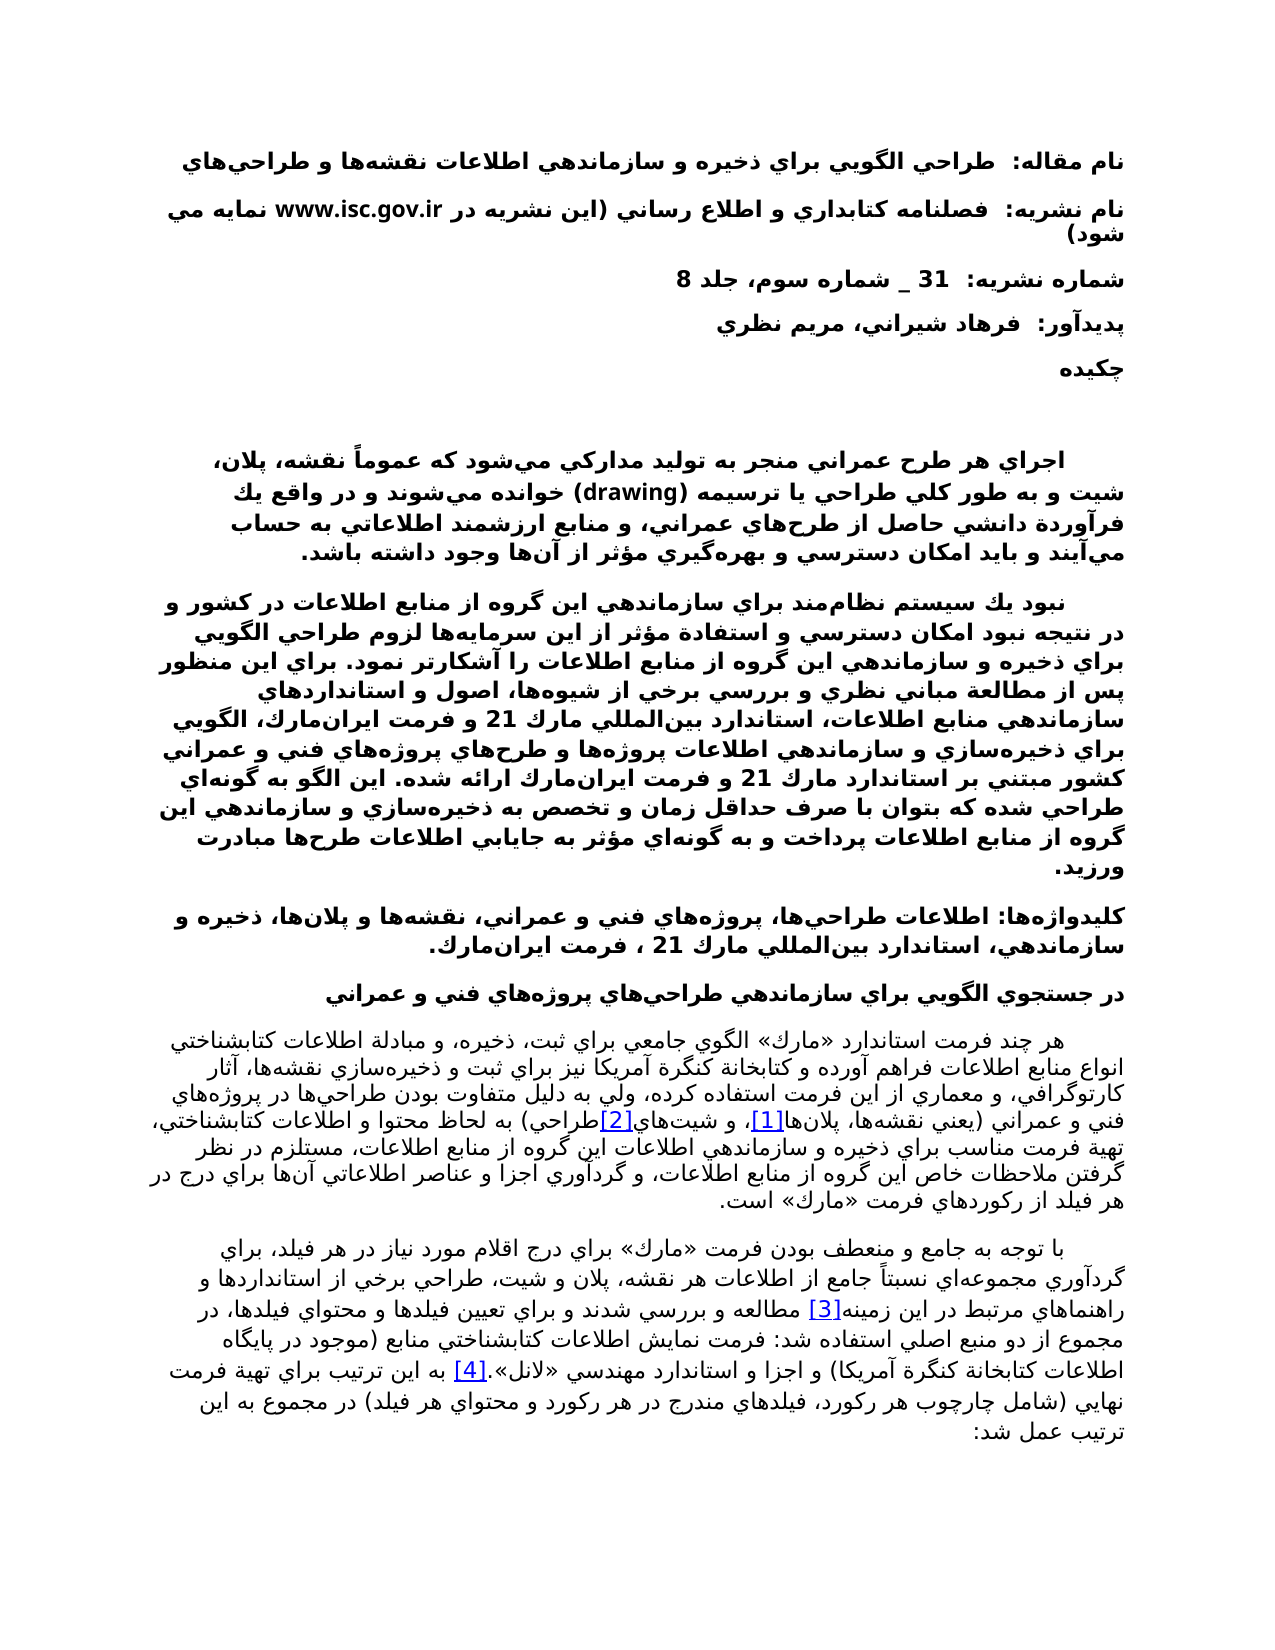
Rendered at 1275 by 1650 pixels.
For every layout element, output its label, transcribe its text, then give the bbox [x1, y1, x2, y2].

text نبود يك سيستم نظام‌مند براي سازماندهي اين گروه از منابع اطلاعات در كشور و در نتيجه نبود امكان دسترسي و استفادة مؤثر از اين سرمايه‌ها لزوم طراحي الگويي براي ذخيره و سازماندهي اين گروه از منابع اطلاعات را آشكارتر نمود. براي اين منظور پس از مطالعة مباني نظري و بررسي برخي از شيوه‌ها، اصول و استانداردهاي سازماندهي منابع اطلاعات، استاندارد بين‌المللي مارك 21 و فرمت ايران‌مارك، الگويي براي ذخيره‌سازي و سازماندهي اطلاعات پروژه‌ها و طرح‌هاي پروژه‌هاي فني و عمراني كشور مبتني بر استاندارد مارك 21 و فرمت ايران‌مارك ارائه شده. اين الگو به گونه‌اي طراحي شده كه بتوان با صرف حداقل زمان و تخصص به ذخيره‌سازي و سازماندهي اين گروه از منابع اطلاعات پرداخت و به گونه‌اي مؤثر به جايابي اطلاعات طرح‌ها مبادرت ورزيد. [150, 589, 1125, 879]
text هر چند فرمت استاندارد «مارك» الگوي جامعي براي ثبت، ذخيره، و مبادلة اطلاعات كتابشناختي انواع منابع اطلاعات فراهم آورده و كتابخانة كنگرة آمريكا نيز براي ثبت و ذخيره‌سازي نقشه‌ها، آثار كارتوگرافي، و معماري از اين فرمت استفاده كرده، ولي به دليل متفاوت بودن طراحي‌ها در پروژه‌هاي فني و عمراني (يعني نقشه‌ها، پلان‌ها[1]، و شيت‌هاي[2]طراحي) به لحاظ محتوا و اطلاعات كتابشناختي، تهية فرمت مناسب براي ذخيره و سازماندهي اطلاعات اين گروه از منابع اطلاعات، مستلزم در نظر گرفتن ملاحظات خاص اين گروه از منابع اطلاعات، و گردآوري اجزا و عناصر اطلاعاتي آن‌ها براي درج در هر فيلد از ركوردهاي فرمت «مارك» است. [150, 1027, 1125, 1214]
text كليد‌واژه‌ها: اطلاعات طراحي‌ها، پروژه‌هاي فني و عمراني، نقشه‌ها و پلان‌ها، ذخيره‌ و سازماندهي، استاندارد بين‌‌المللي مارك 21 ، فرمت ايران‌مارك. [150, 903, 1125, 959]
text چكيده [150, 357, 1125, 381]
text شماره نشريه: 31 _ شماره سوم، جلد 8 [150, 268, 1125, 292]
text پديدآور: فرهاد شيراني، مريم نظري [150, 313, 1125, 337]
text اجراي هر طرح عمراني منجر به توليد مداركي مي‌شود كه عموماً نقشه، پلان، شيت و به طور كلي طراحي يا ترسيمه (drawing) خوانده مي‌شوند و در واقع يك فرآوردة دانشي حاصل از طرح‌هاي عمراني، و منابع ارزشمند اطلاعاتي به حساب مي‌آيند و بايد امكان دسترسي و بهره‌گيري مؤثر از آن‌ها وجود داشته باشد. [150, 447, 1125, 566]
text نام نشريه: فصلنامه كتابداري و اطلاع رساني (اين نشريه در www.isc.gov.ir نمايه مي شود) [150, 195, 1125, 247]
text در جستجوي الگويي براي سازماندهي طراحي‌‌هاي پروژه‌هاي فني و عمراني [150, 982, 1125, 1006]
text نام مقاله: طراحي الگويي براي ذخيره و سازماندهي اطلاعات نقشه‌ها و طراحي‌هاي [150, 150, 1125, 174]
text با توجه به جامع و منعطف بودن فرمت «مارك» براي درج اقلام مورد نياز در هر فيلد، براي گردآوري مجموعه‌اي نسبتاً جامع از اطلاعات هر نقشه، پلان و شيت، طراحي برخي از استانداردها و راهنماهاي مرتبط در اين زمينه[3] مطالعه و بررسي شدند و براي تعيين فيلدها و محتواي فيلدها، در مجموع از دو منبع اصلي استفاده شد: فرمت نمايش اطلاعات كتابشناختي منابع (موجود در پايگاه اطلاعات كتابخانة كنگرة آمريكا) و اجزا و استاندارد مهندسي «لانل».[4] به اين ترتيب براي تهية فرمت نهايي (شامل چارچوب هر ركورد، فيلدهاي مندرج در هر ركورد و محتواي هر فيلد) در مجموع به اين ترتيب عمل شد: [150, 1235, 1125, 1445]
